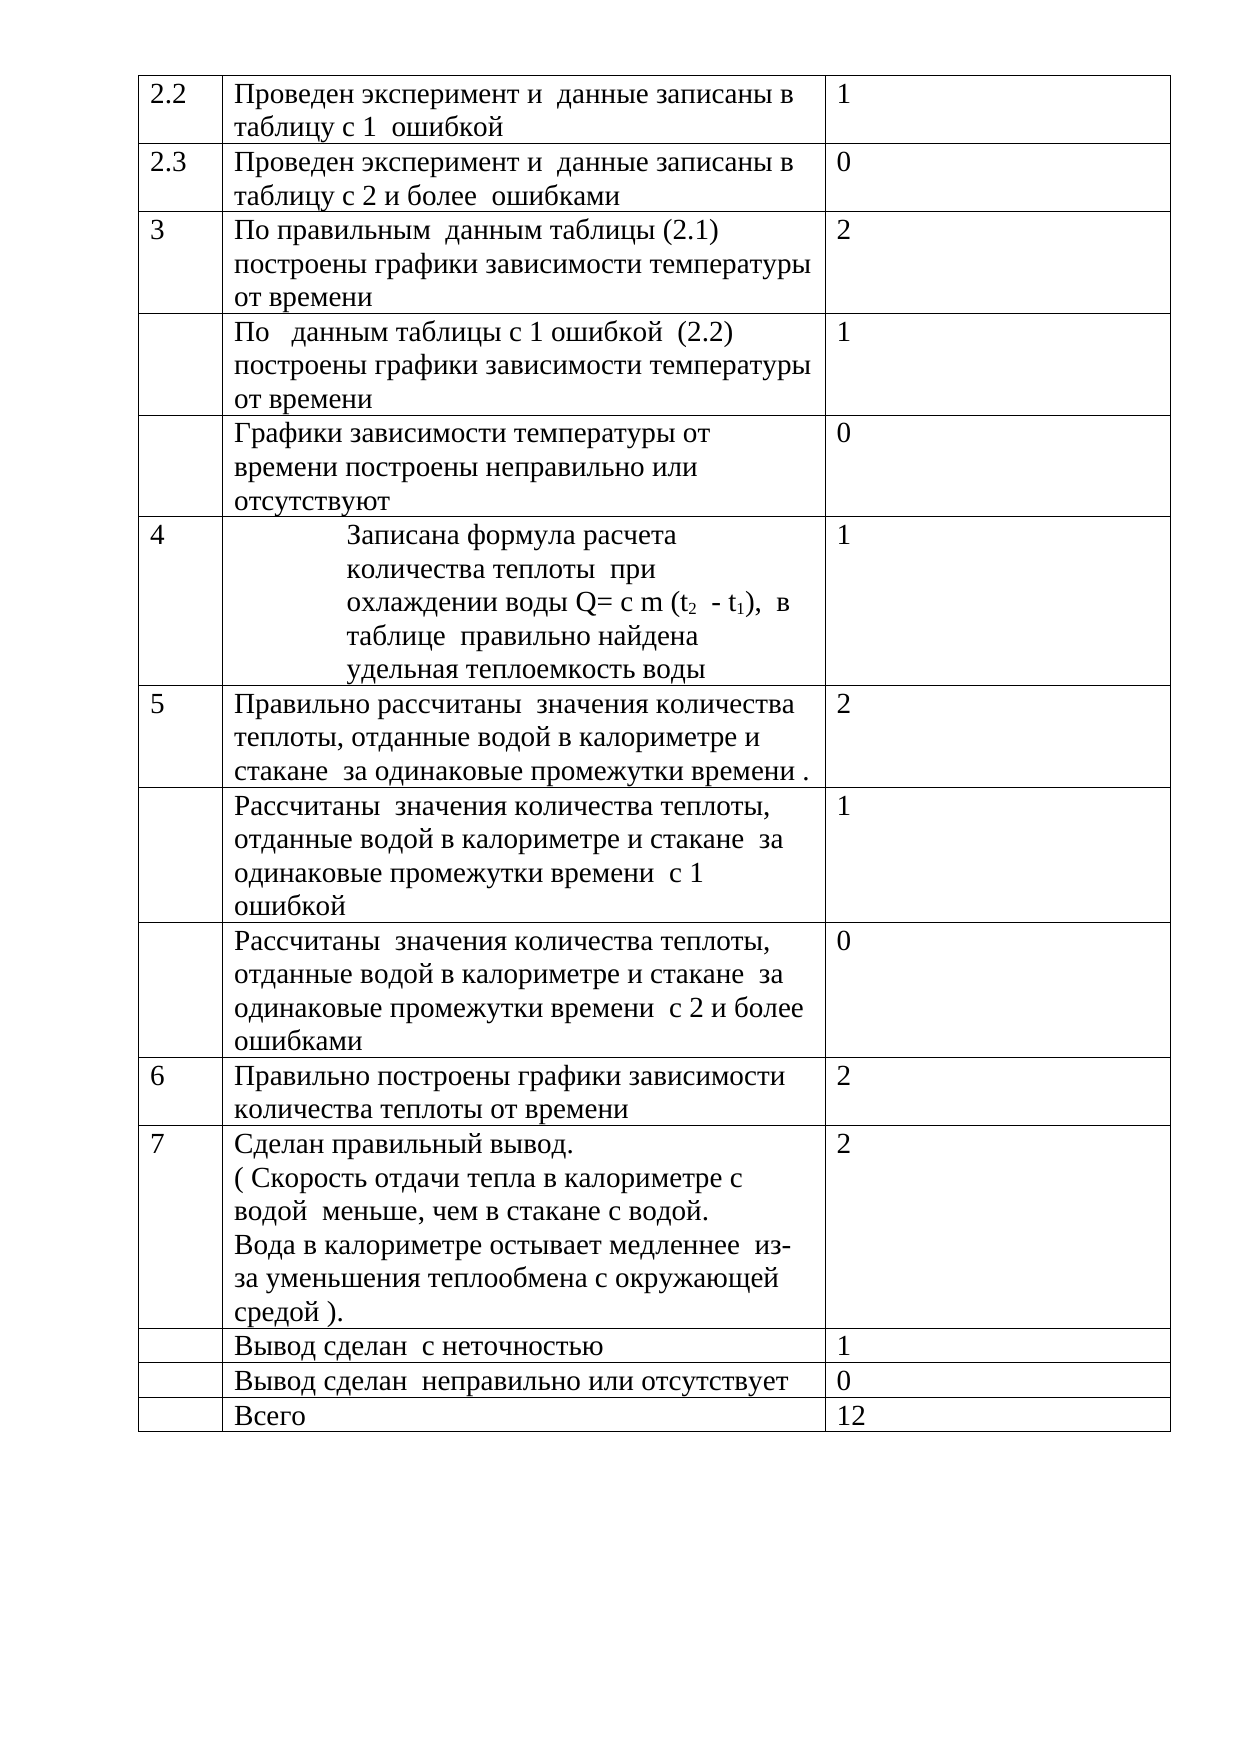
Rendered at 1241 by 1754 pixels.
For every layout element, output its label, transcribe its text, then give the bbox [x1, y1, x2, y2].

table_cell Записана формула расчета количества теплоты при охлаждении воды Q= c m (t2 - t1), в таблице правильно найдена удельная теплоемкость воды [223, 517, 825, 685]
table_cell 1 [826, 788, 1170, 922]
table_cell 3 [139, 212, 222, 313]
table_cell 5 [139, 686, 222, 787]
table_cell 1 [826, 1329, 1170, 1362]
table_cell Всего [223, 1398, 825, 1431]
table_cell 0 [826, 416, 1170, 516]
table_cell Правильно построены графики зависимости количества теплоты от времени [223, 1058, 825, 1125]
table_cell Вывод сделан с неточностью [223, 1329, 825, 1362]
table_cell Правильно рассчитаны значения количества теплоты, отданные водой в калориметре и стакане за одинаковые промежутки времени . [223, 686, 825, 787]
table_cell 0 [826, 1363, 1170, 1397]
table_cell [139, 788, 222, 922]
table_cell [139, 1329, 222, 1362]
table_cell Рассчитаны значения количества теплоты, отданные водой в калориметре и стакане за одинаковые промежутки времени с 1 ошибкой [223, 788, 825, 922]
table_cell 6 [139, 1058, 222, 1125]
table_cell Проведен эксперимент и данные записаны в таблицу с 2 и более ошибками [223, 144, 825, 211]
table_cell 0 [826, 144, 1170, 211]
table_cell 2.3 [139, 144, 222, 211]
table_cell 2 [826, 1058, 1170, 1125]
table_cell 2 [826, 686, 1170, 787]
table_cell 4 [139, 517, 222, 685]
table_cell 1 [826, 517, 1170, 685]
table_cell 1 [826, 314, 1170, 414]
table_cell 2.2 [139, 76, 222, 143]
table_cell 1 [826, 76, 1170, 143]
table_cell 7 [139, 1126, 222, 1327]
table_cell 2 [826, 1126, 1170, 1327]
table_cell Рассчитаны значения количества теплоты, отданные водой в калориметре и стакане за одинаковые промежутки времени с 2 и более ошибками [223, 923, 825, 1057]
table_cell [139, 1363, 222, 1397]
table_cell 2 [826, 212, 1170, 313]
table_cell По правильным данным таблицы (2.1) построены графики зависимости температуры от времени [223, 212, 825, 313]
table_cell Проведен эксперимент и данные записаны в таблицу с 1 ошибкой [223, 76, 825, 143]
table_cell [139, 1398, 222, 1431]
table_cell [139, 923, 222, 1057]
table_cell [139, 416, 222, 516]
table_cell По данным таблицы с 1 ошибкой (2.2) построены графики зависимости температуры от времени [223, 314, 825, 414]
table_cell 0 [826, 923, 1170, 1057]
table_cell Сделан правильный вывод. ( Скорость отдачи тепла в калориметре с водой меньше, чем в стакане с водой. Вода в калориметре остывает медленнее из-за уменьшения теплообмена с окружающей средой ). [223, 1126, 825, 1327]
table_cell Графики зависимости температуры от времени построены неправильно или отсутствуют [223, 416, 825, 516]
table_cell 12 [826, 1398, 1170, 1431]
table_cell [139, 314, 222, 414]
table_cell Вывод сделан неправильно или отсутствует [223, 1363, 825, 1397]
